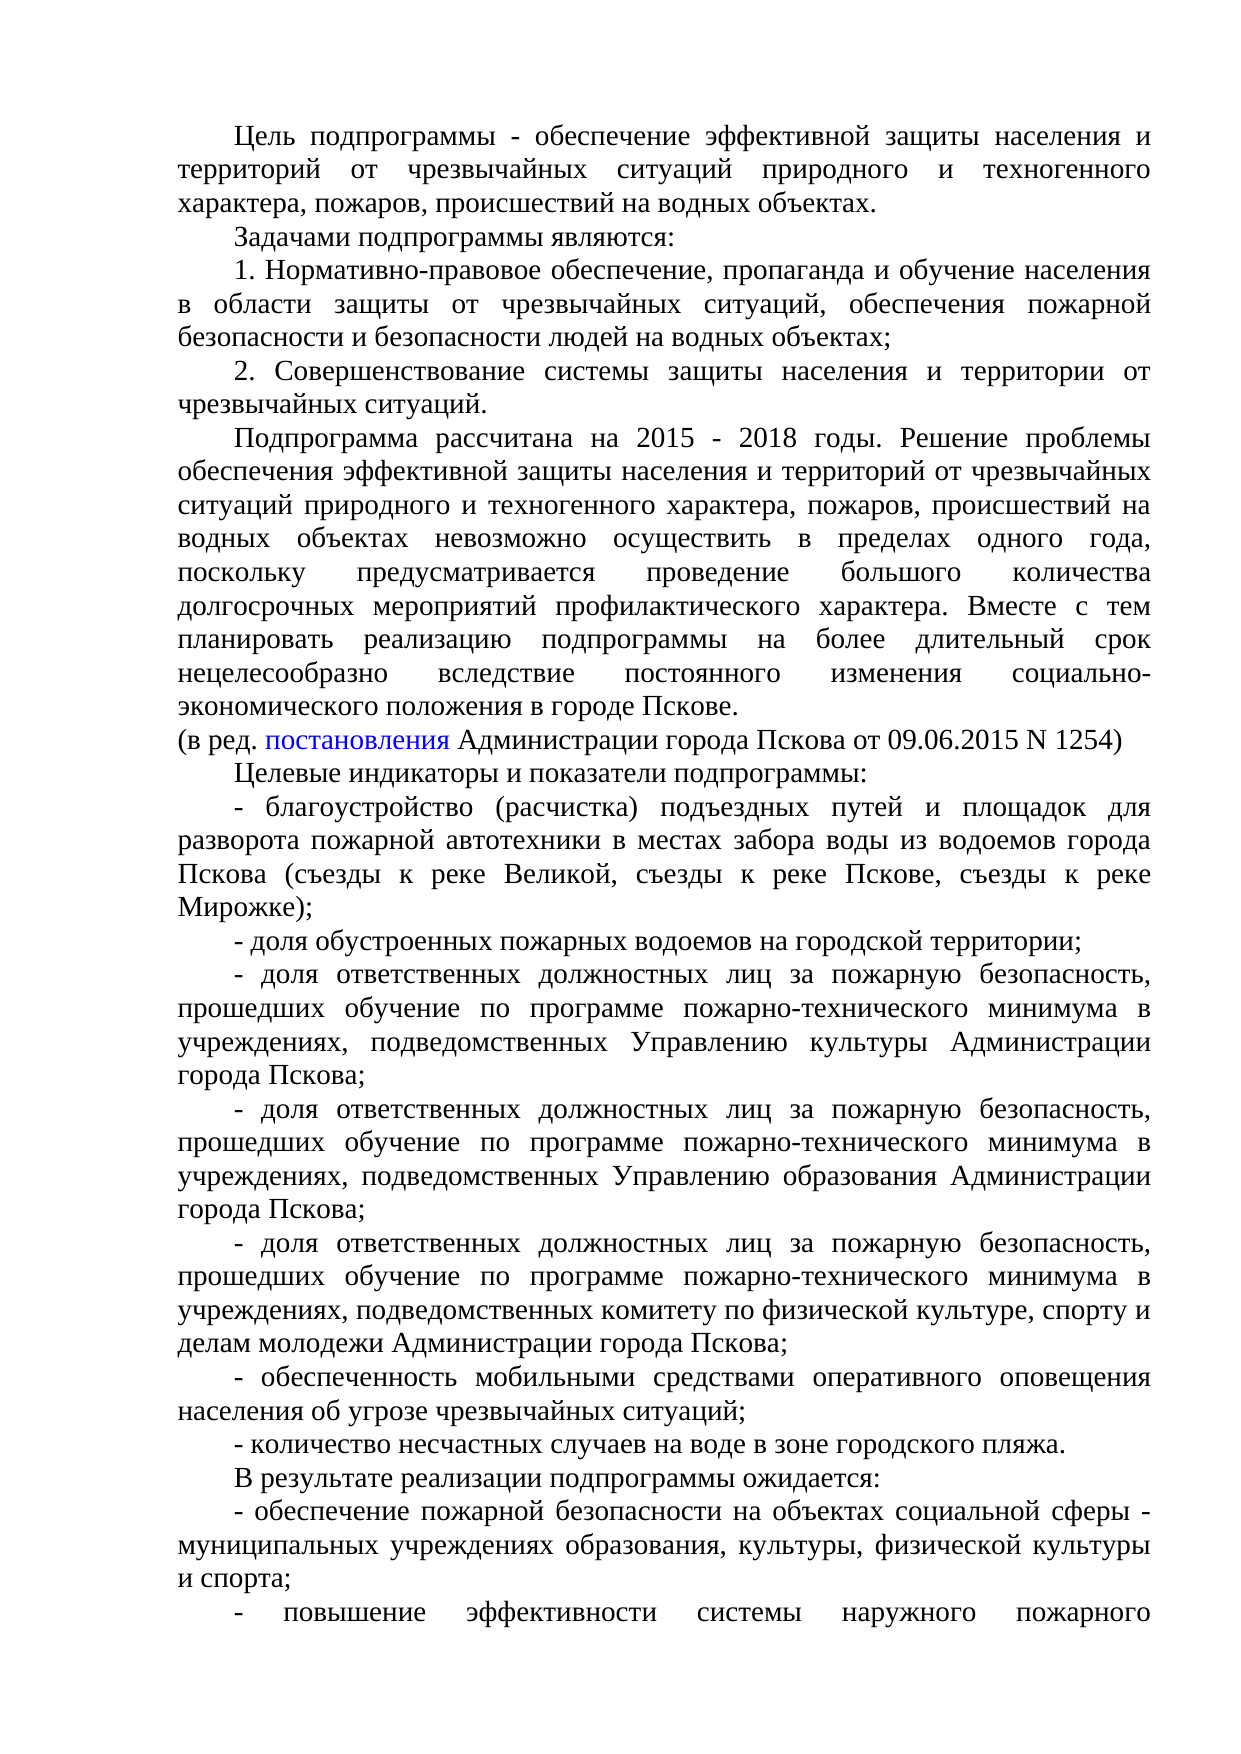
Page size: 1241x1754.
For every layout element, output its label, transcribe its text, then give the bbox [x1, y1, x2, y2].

text В результате реализации подпрограммы ожидается: [177, 1460, 1152, 1493]
text - доля ответственных должностных лиц за пожарную безопасность, прошедших обучение по программе пожарно-технического минимума в учреждениях, подведомственных комитету по физической культуре, спорту и делам молодежи Администрации города Пскова; [177, 1225, 1152, 1359]
text - доля ответственных должностных лиц за пожарную безопасность, прошедших обучение по программе пожарно-технического минимума в учреждениях, подведомственных Управлению образования Администрации города Пскова; [177, 1091, 1152, 1225]
text (в ред. постановления Администрации города Пскова от 09.06.2015 N 1254) [177, 722, 1152, 755]
text - доля обустроенных пожарных водоемов на городской территории; [177, 923, 1152, 957]
text Подпрограмма рассчитана на 2015 - 2018 годы. Решение проблемы обеспечения эффективной защиты населения и территорий от чрезвычайных ситуаций природного и техногенного характера, пожаров, происшествий на водных объектах невозможно осуществить в пределах одного года, поскольку предусматривается проведение большого количества долгосрочных мероприятий профилактического характера. Вместе с тем планировать реализацию подпрограммы на более длительный срок нецелесообразно вследствие постоянного изменения социально-экономического положения в городе Пскове. [177, 420, 1152, 722]
text Целевые индикаторы и показатели подпрограммы: [177, 755, 1152, 789]
text Задачами подпрограммы являются: [177, 219, 1152, 252]
text - количество несчастных случаев на воде в зоне городского пляжа. [177, 1426, 1152, 1460]
text 2. Совершенствование системы защиты населения и территории от чрезвычайных ситуаций. [177, 353, 1152, 420]
text Цель подпрограммы - обеспечение эффективной защиты населения и территорий от чрезвычайных ситуаций природного и техногенного характера, пожаров, происшествий на водных объектах. [177, 118, 1152, 219]
text - благоустройство (расчистка) подъездных путей и площадок для разворота пожарной автотехники в местах забора воды из водоемов города Пскова (съезды к реке Великой, съезды к реке Пскове, съезды к реке Мирожке); [177, 789, 1152, 923]
text - обеспечение пожарной безопасности на объектах социальной сферы - муниципальных учреждениях образования, культуры, физической культуры и спорта; [177, 1493, 1152, 1594]
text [177, 1594, 1152, 1627]
text - обеспеченность мобильными средствами оперативного оповещения населения об угрозе чрезвычайных ситуаций; [177, 1359, 1152, 1426]
text 1. Нормативно-правовое обеспечение, пропаганда и обучение населения в области защиты от чрезвычайных ситуаций, обеспечения пожарной безопасности и безопасности людей на водных объектах; [177, 252, 1152, 353]
text - доля ответственных должностных лиц за пожарную безопасность, прошедших обучение по программе пожарно-технического минимума в учреждениях, подведомственных Управлению культуры Администрации города Пскова; [177, 957, 1152, 1091]
